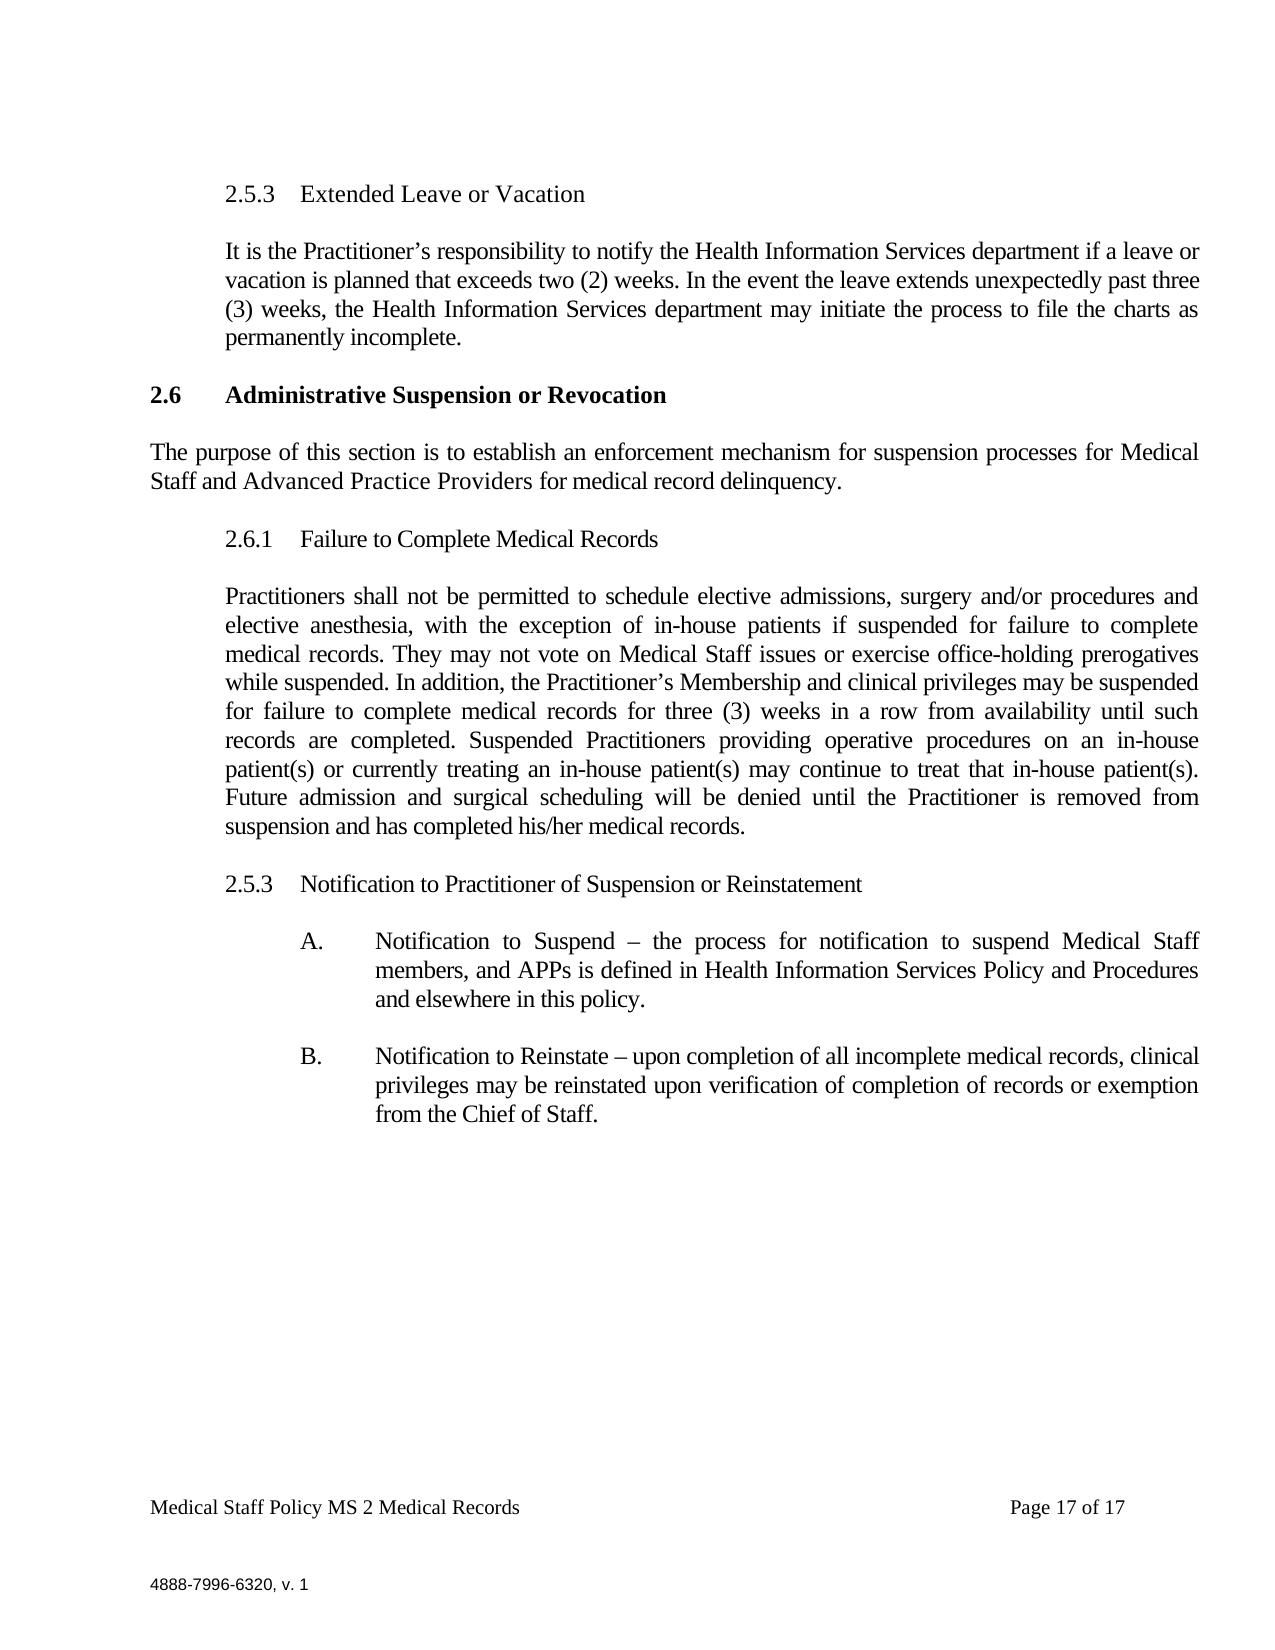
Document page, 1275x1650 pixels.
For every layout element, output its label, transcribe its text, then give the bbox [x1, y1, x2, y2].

list Notification to Reinstate – upon completion of all incomplete medical records, clinical privileges may be reinstated upon verification of completion of records or exemption from the Chief of Staff. [300, 1041, 1200, 1127]
text The purpose of this section is to establish an enforcement mechanism for suspension processes for Medical Staff and Advanced Practice Providers for medical record delinquency. [150, 437, 1200, 495]
subtitle 2.6 Administrative Suspension or Revocation [150, 380, 1200, 409]
text 2.5.3 Extended Leave or Vacation [150, 179, 1125, 207]
list Notification to Suspend – the process for notification to suspend Medical Staff members, and APPs is defined in Health Information Services Policy and Procedures and elsewhere in this policy. [300, 926, 1200, 1012]
list 2.5.3 Notification to Practitioner of Suspension or Reinstatement [225, 869, 1042, 897]
list Practitioners shall not be permitted to schedule elective admissions, surgery and/or procedures and elective anesthesia, with the exception of in-house patients if suspended for failure to complete medical records. They may not vote on Medical Staff issues or exercise office-holding prerogatives while suspended. In addition, the Practitioner’s Membership and clinical privileges may be suspended for failure to complete medical records for three (3) weeks in a row from availability until such records are completed. Suspended Practitioners providing operative procedures on an in-house patient(s) or currently treating an in-house patient(s) may continue to treat that in-house patient(s). Future admission and surgical scheduling will be denied until the Practitioner is removed from suspension and has completed his/her medical records. [150, 581, 1125, 840]
text 2.6.1 Failure to Complete Medical Records [225, 524, 1125, 552]
list It is the Practitioner’s responsibility to notify the Health Information Services department if a leave or vacation is planned that exceeds two (2) weeks. In the event the leave extends unexpectedly past three (3) weeks, the Health Information Services department may initiate the process to file the charts as permanently incomplete. [150, 236, 1125, 351]
